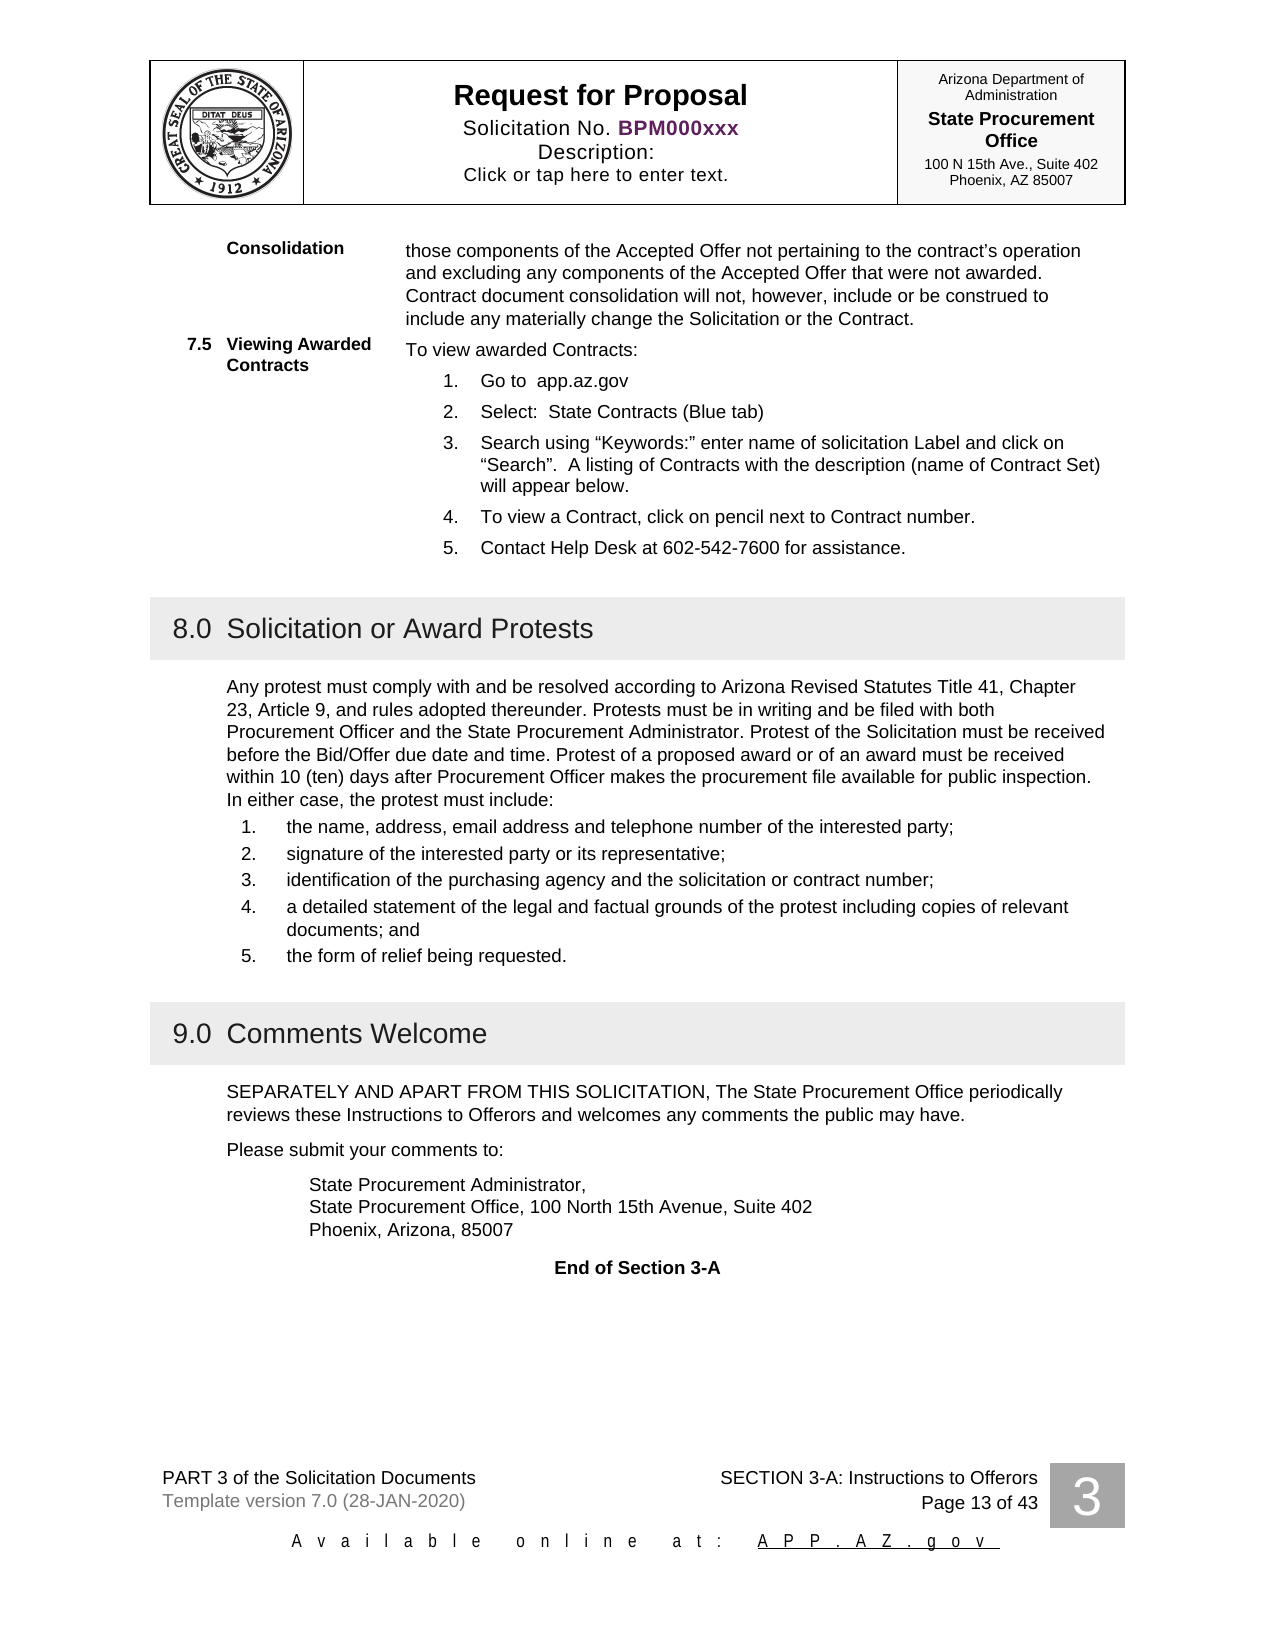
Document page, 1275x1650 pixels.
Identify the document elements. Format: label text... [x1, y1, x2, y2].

text End of Section 3-A [150, 1257, 1125, 1278]
picture [161, 68, 293, 199]
table_cell Solicitation or Award Protests [150, 597, 1125, 660]
table_cell Contract Document Consolidation Viewing Awarded Contracts [150, 230, 393, 597]
table_cell Any protest must comply with and be resolved according to Arizona Revised Statutes Title 41, Chapter 23, Article 9, and rules adopted thereunder. Protests must be in writing and be filed with both Procurement Officer and the State Procurement Administrator. Protest of the Solicitation must be received before the Bid/Offer due date and time. Protest of a proposed award or of an award must be received within 10 (ten) days after Procurement Officer makes the procurement file available for public inspection. In either case, the protest must include: the name, address, email address and telephone number of the interested party; signature of the interested party or its representative; identification of the purchasing agency and the solicitation or contract number; a detailed statement of the legal and factual grounds of the protest including copies of relevant documents; and the form of relief being requested. [150, 660, 1125, 1002]
table_cell SEPARATELY AND APART FROM THIS SOLICITATION, The State Procurement Office periodically reviews these Instructions to Offerors and welcomes any comments the public may have. Please submit your comments to: State Procurement Administrator, State Procurement Office, 100 North 15th Avenue, Suite 402 Phoenix, Arizona, 85007 [150, 1065, 1125, 1244]
table_cell Comments Welcome [150, 1002, 1125, 1065]
